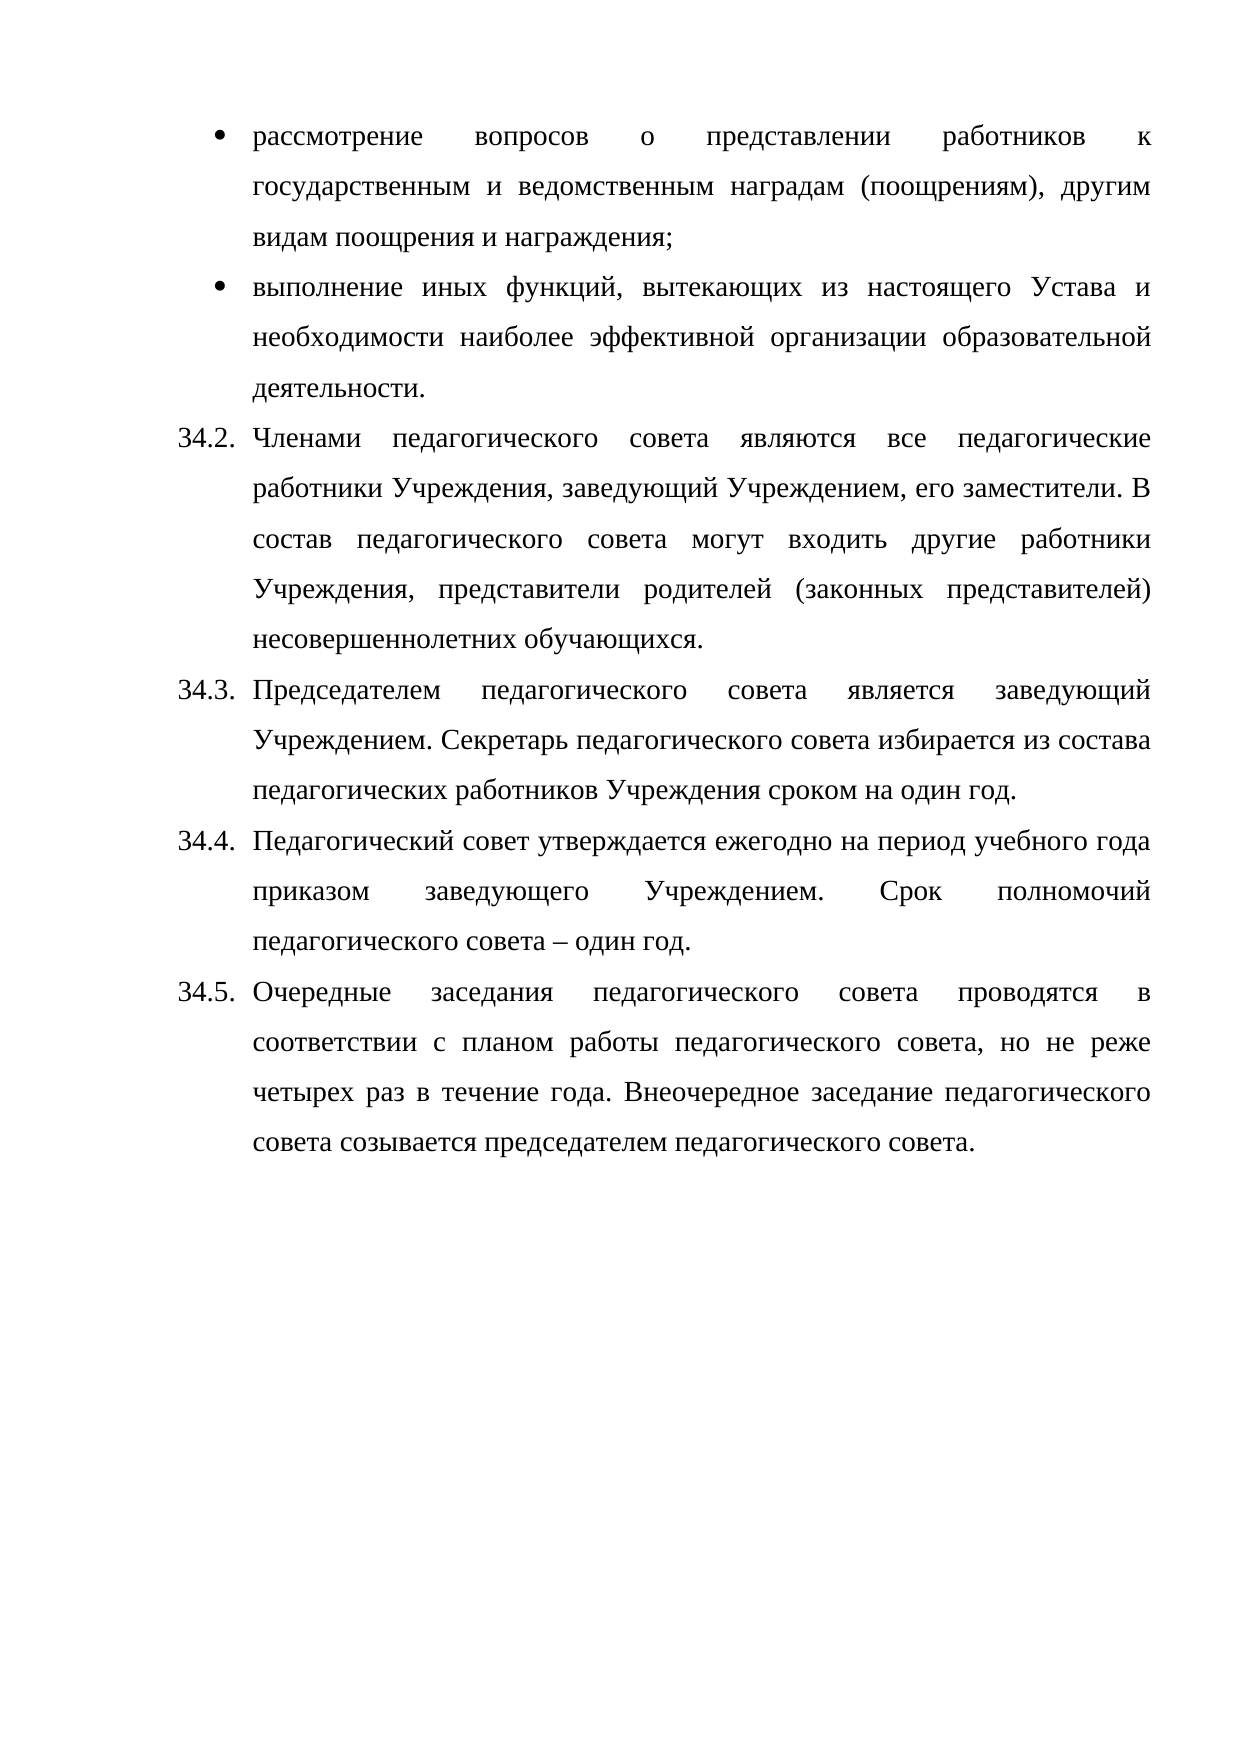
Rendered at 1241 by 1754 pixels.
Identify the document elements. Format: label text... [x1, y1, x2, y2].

list рассмотрение вопросов о представлении работников к государственным и ведомственным наградам (поощрениям), другим видам поощрения и награждения; [215, 118, 1152, 252]
list Педагогический совет утверждается ежегодно на период учебного года приказом заведующего Учреждением. Срок полномочий педагогического совета – один год. [177, 823, 1152, 957]
list Председателем педагогического совета является заведующий Учреждением. Секретарь педагогического совета избирается из состава педагогических работников Учреждения сроком на один год. [177, 672, 1152, 806]
list Членами педагогического совета являются все педагогические работники Учреждения, заведующий Учреждением, его заместители. В состав педагогического совета могут входить другие работники Учреждения, представители родителей (законных представителей) несовершеннолетних обучающихся. [177, 420, 1152, 655]
list Очередные заседания педагогического совета проводятся в соответствии с планом работы педагогического совета, но не реже четырех раз в течение года. Внеочередное заседание педагогического совета созывается председателем педагогического совета. [177, 974, 1152, 1158]
list выполнение иных функций, вытекающих из настоящего Устава и необходимости наиболее эффективной организации образовательной деятельности. [215, 269, 1152, 403]
